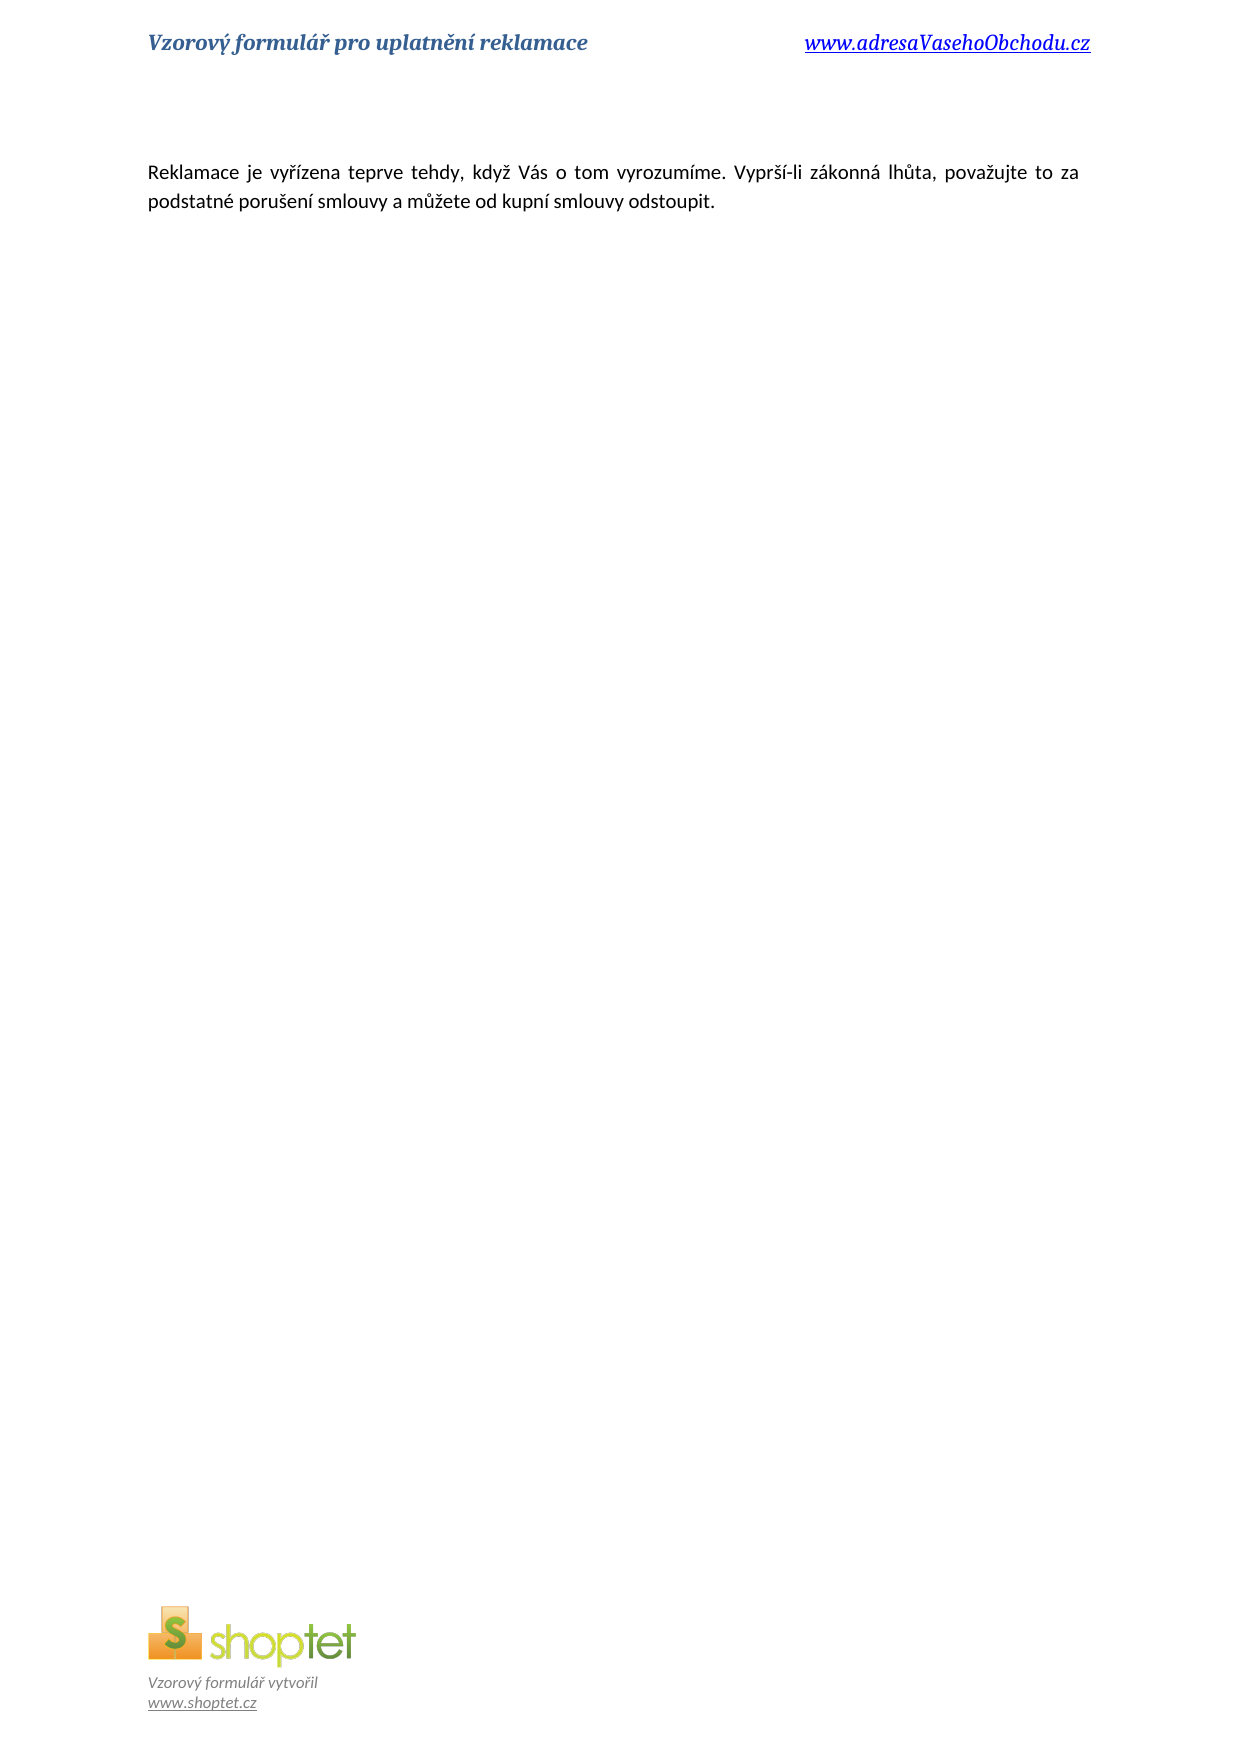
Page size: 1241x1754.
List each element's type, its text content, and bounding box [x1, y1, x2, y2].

picture [130, 1596, 375, 1681]
text Reklamace je vyřízena teprve tehdy, když Vás o tom vyrozumíme. Vyprší-li zákonná lhůta, považujte to za podstatné porušení smlouvy a můžete od kupní smlouvy odstoupit. [148, 159, 1081, 214]
